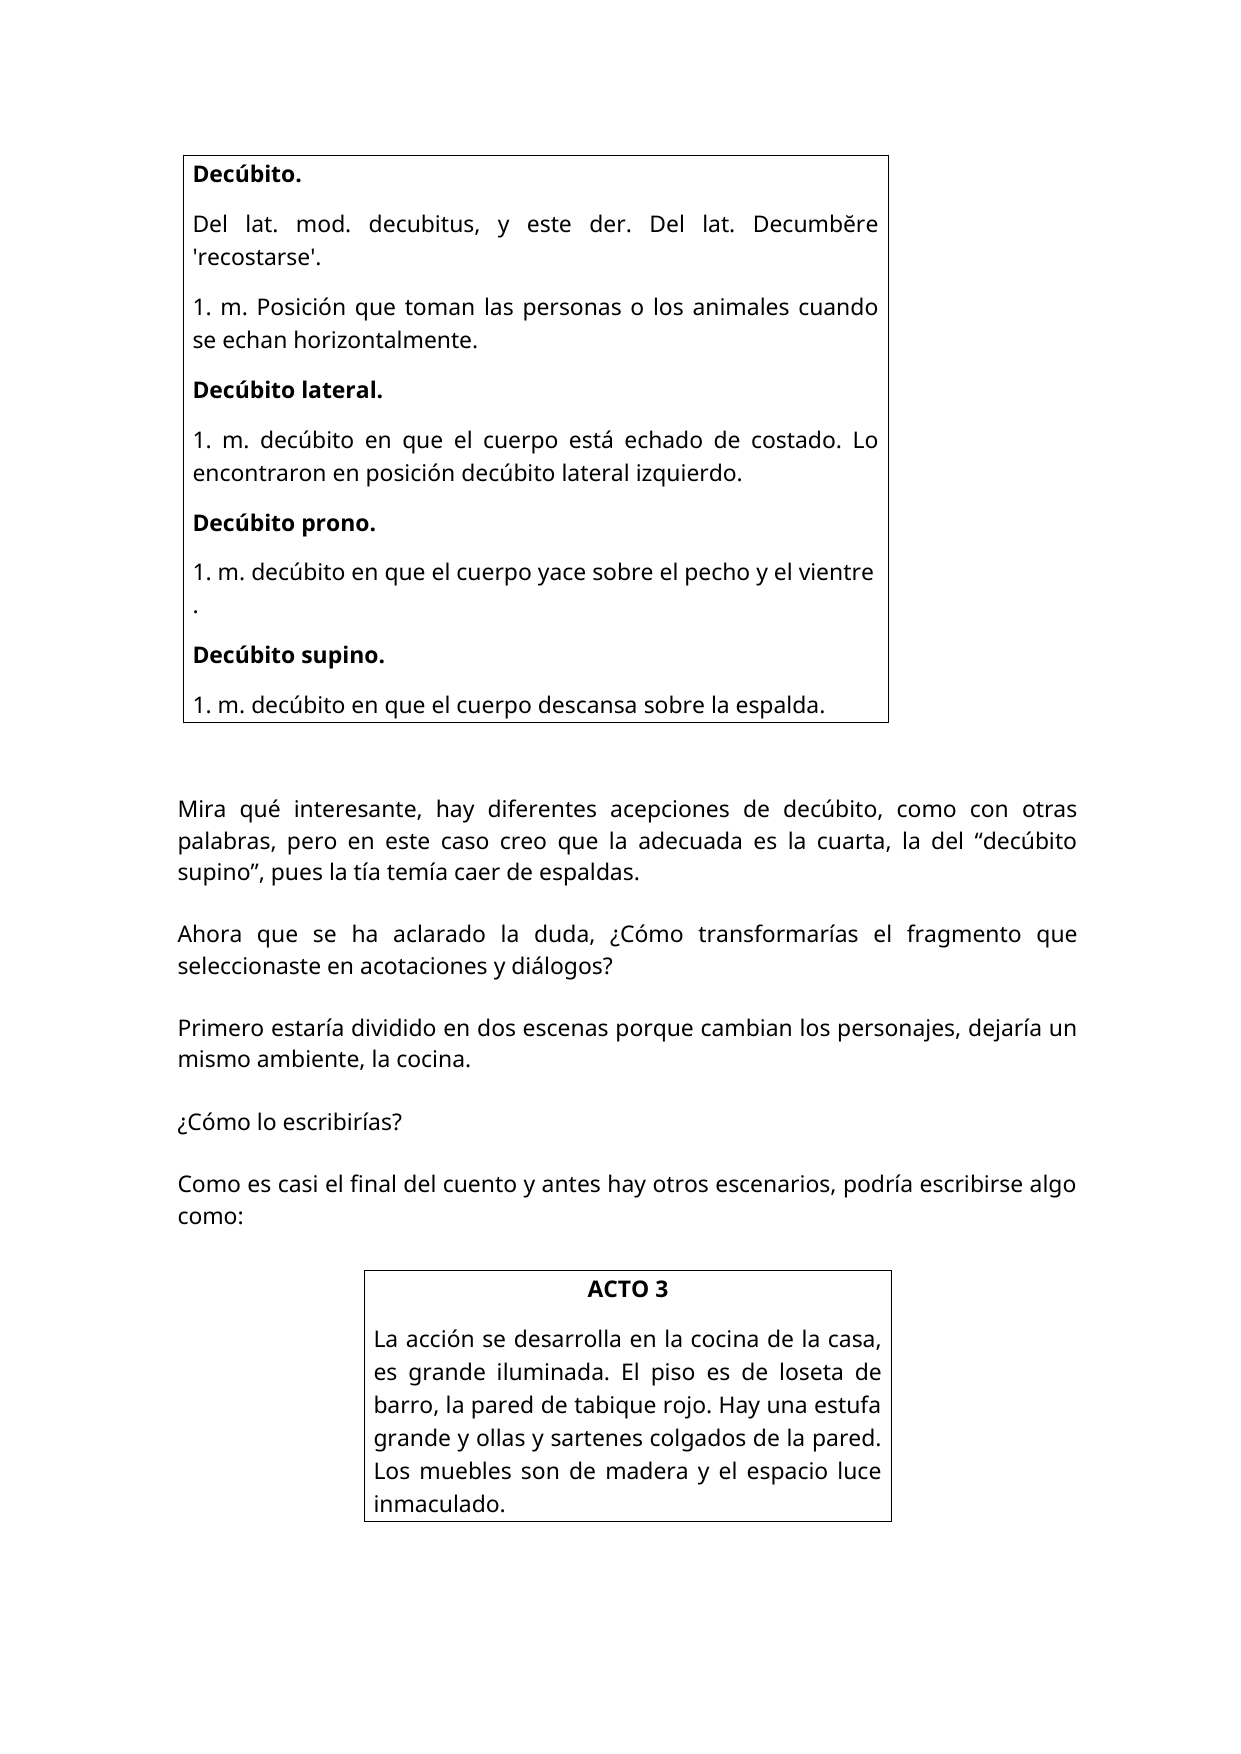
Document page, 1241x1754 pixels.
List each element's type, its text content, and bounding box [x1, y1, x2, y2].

text Como es casi el final del cuento y antes hay otros escenarios, podría escribirse algo como: [177, 1168, 1078, 1231]
text Ahora que se ha aclarado la duda, ¿Cómo transformarías el fragmento que seleccionaste en acotaciones y diálogos? [177, 918, 1078, 981]
text Mira qué interesante, hay diferentes acepciones de decúbito, como con otras palabras, pero en este caso creo que la adecuada es la cuarta, la del “decúbito supino”, pues la tía temía caer de espaldas. [177, 793, 1078, 887]
text ¿Cómo lo escribirías? [177, 1106, 1078, 1137]
text Primero estaría dividido en dos escenas porque cambian los personajes, dejaría un mismo ambiente, la cocina. [177, 1012, 1078, 1074]
